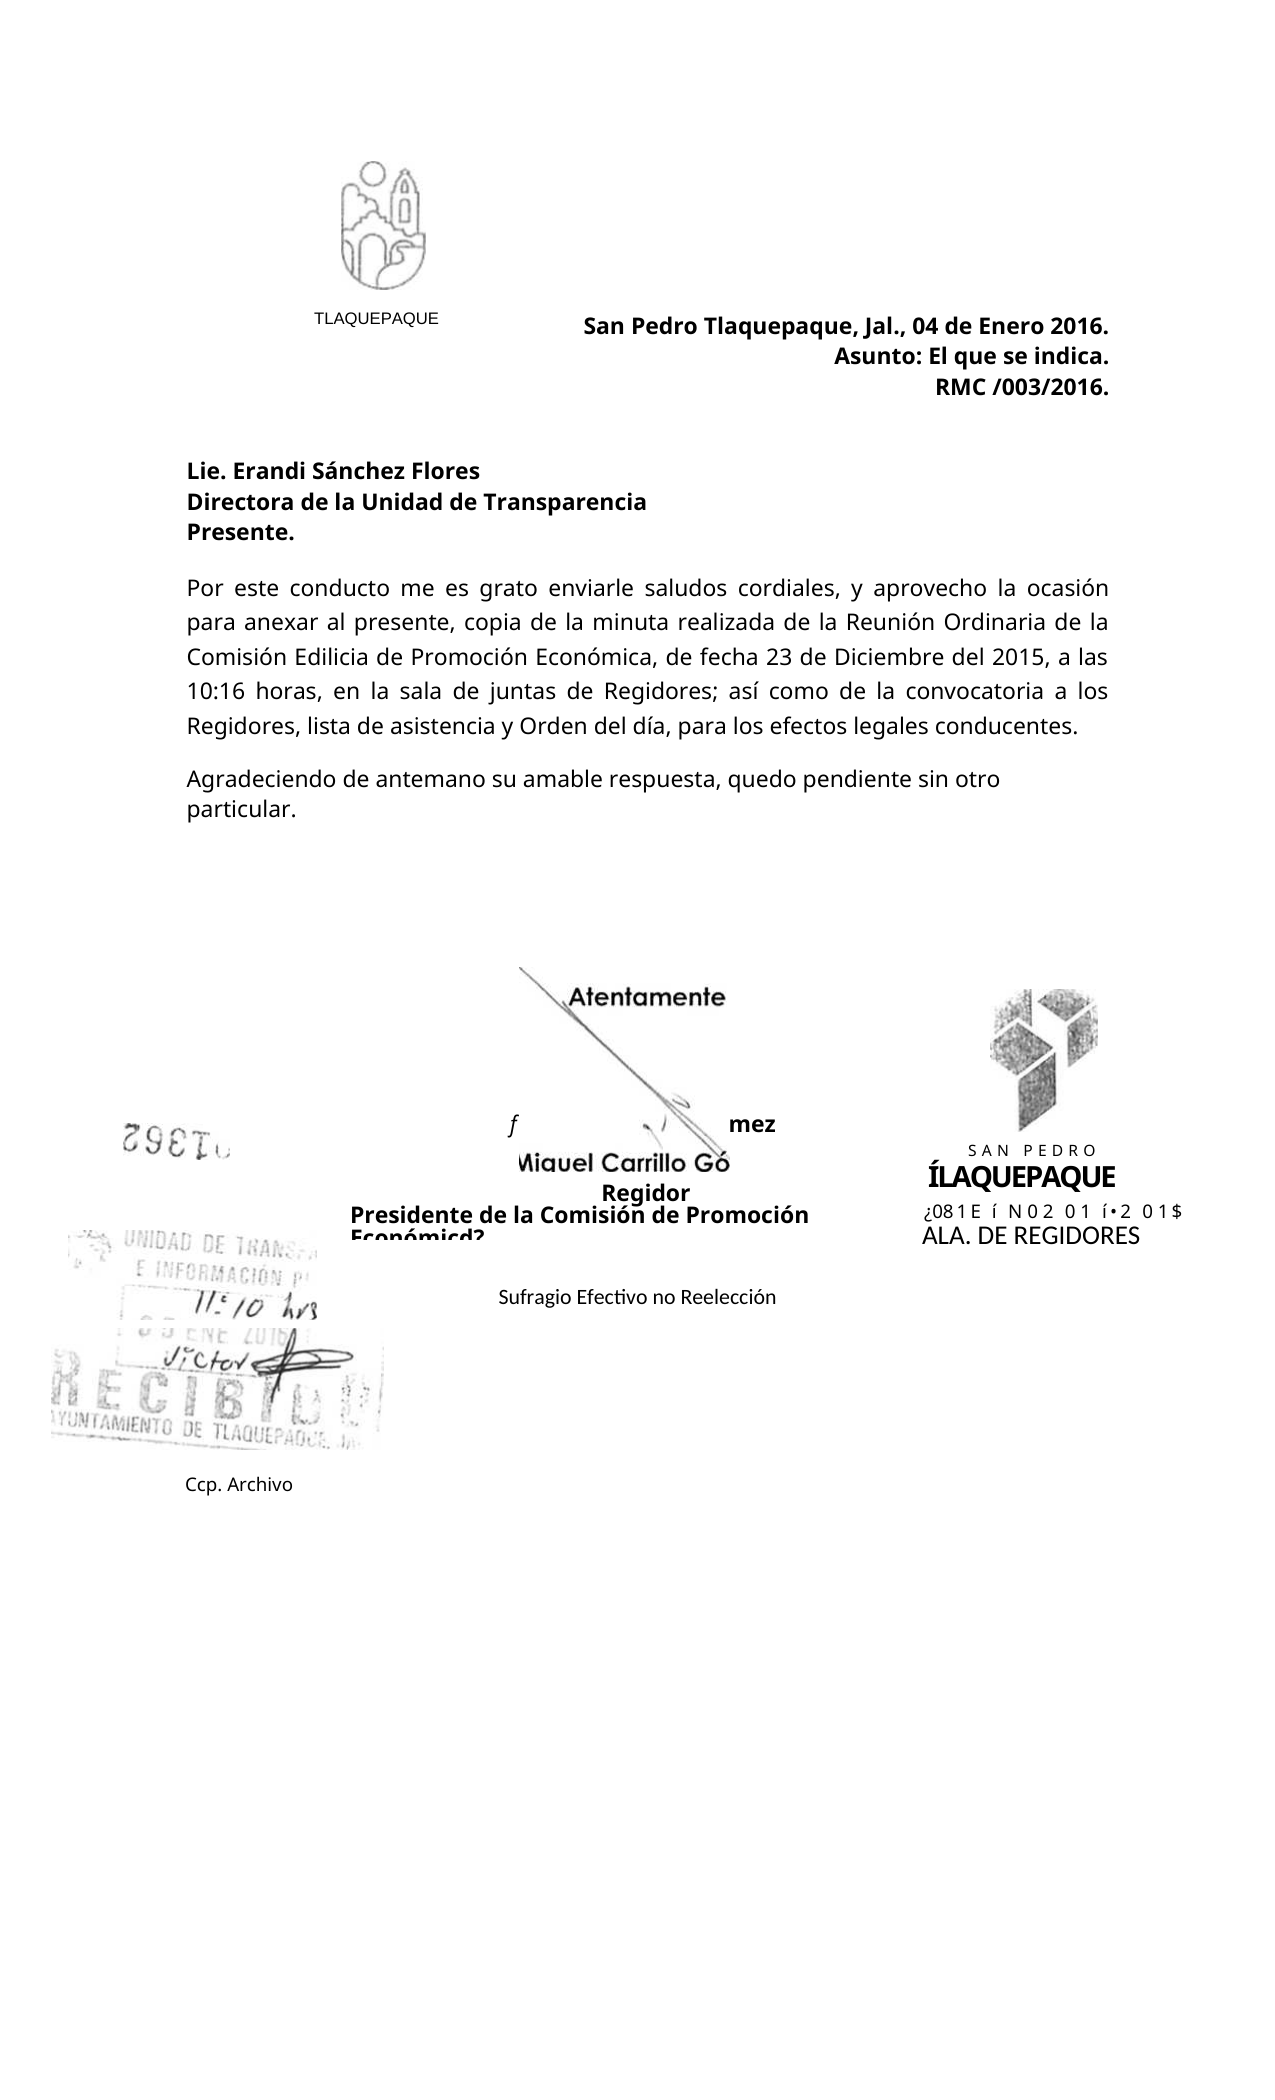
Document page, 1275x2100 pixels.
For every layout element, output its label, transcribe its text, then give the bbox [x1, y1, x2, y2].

text ÍLAQUEPAQUE [928, 1164, 1119, 1194]
picture [123, 1123, 230, 1160]
text Ccp. Archivo [185, 1476, 293, 1495]
picture [68, 1230, 317, 1320]
text Presente. [186, 516, 1110, 547]
text Regidor [350, 1183, 942, 1206]
picture [519, 967, 730, 1172]
text Directora de la Unidad de Transparencia [186, 486, 1110, 516]
picture [990, 989, 1098, 1132]
text ALA. DE REGIDORES [922, 1223, 1141, 1250]
text Presidente de la Comisión de Promoción Económicd? [350, 1206, 944, 1239]
picture [341, 161, 426, 290]
text Asunto: El que se indica. RMC /003/2016. [538, 340, 1109, 401]
text f „ mez [730, 1114, 776, 1137]
text Lie. Erandi Sánchez Flores [186, 455, 1110, 486]
text Agradeciendo de antemano su amable respuesta, quedo pendiente sin otro particular. [186, 763, 1110, 823]
text Sufragio Efectivo no Reelección [498, 1287, 777, 1309]
text Por este conducto me es grato enviarle saludos cordiales, y aprovecho la ocasión para anexar al presente, copia de la minuta realizada de la Reunión Ordinaria de la Comisión Edilicia de Promoción Económica, de fecha 23 de Diciembre del 2015, a las 10:16 horas, en la sala de juntas de Regidores; así como de la convocatoria a los Regidores, lista de asistencia y Orden del día, para los efectos legales conducentes. [186, 569, 1110, 741]
text San Pedro Tlaquepaque, Jal., 04 de Enero 2016. [186, 310, 1109, 340]
text SAN PEDRO [968, 1144, 1096, 1160]
picture [51, 1328, 384, 1450]
text ¿081E í N 0 2 0 1 í•2 0 1$ [924, 1203, 1182, 1222]
